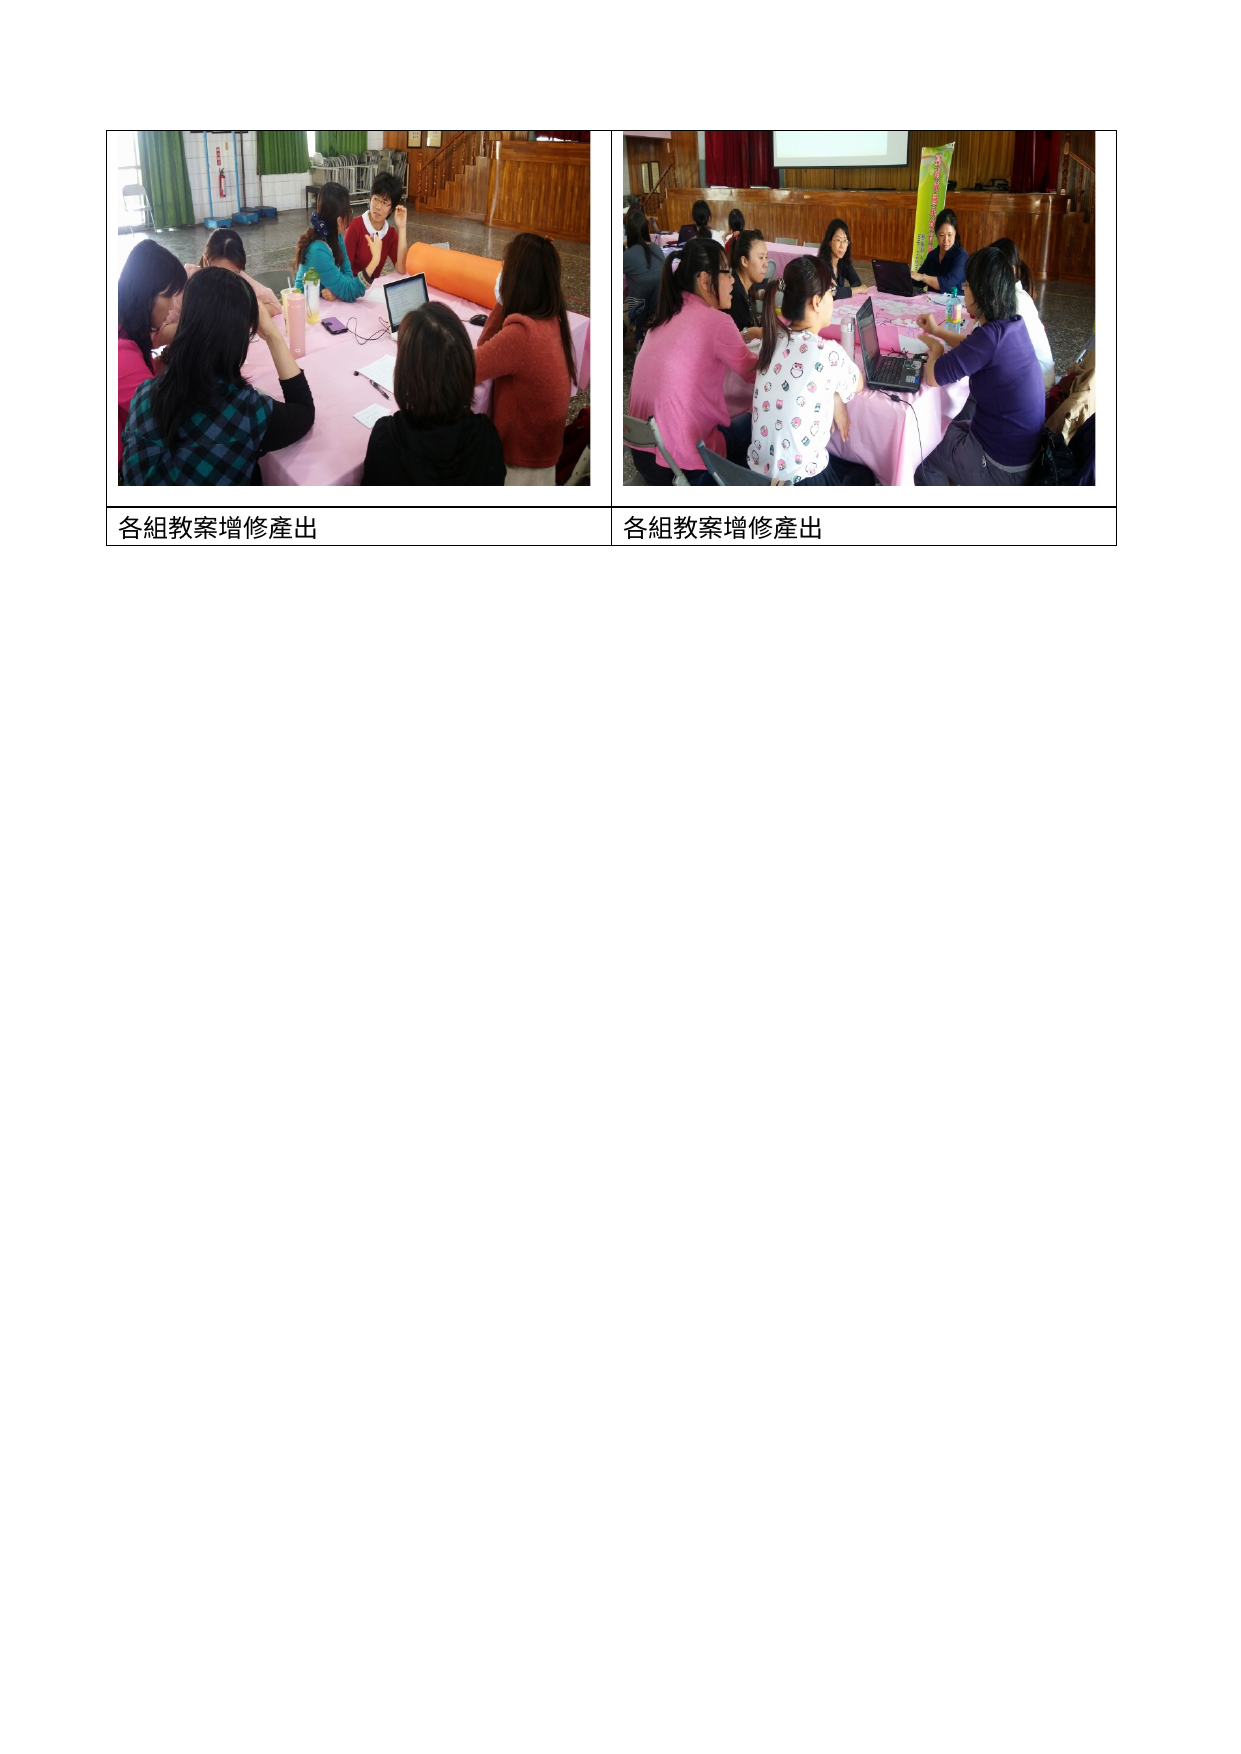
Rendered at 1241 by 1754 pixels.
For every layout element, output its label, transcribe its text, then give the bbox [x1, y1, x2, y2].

picture [118, 131, 591, 486]
table_cell 各組教案增修產出 [107, 508, 611, 545]
table_cell [107, 131, 611, 506]
picture [623, 131, 1096, 486]
table_cell [612, 131, 1116, 506]
table_cell 各組教案增修產出 [612, 508, 1116, 545]
